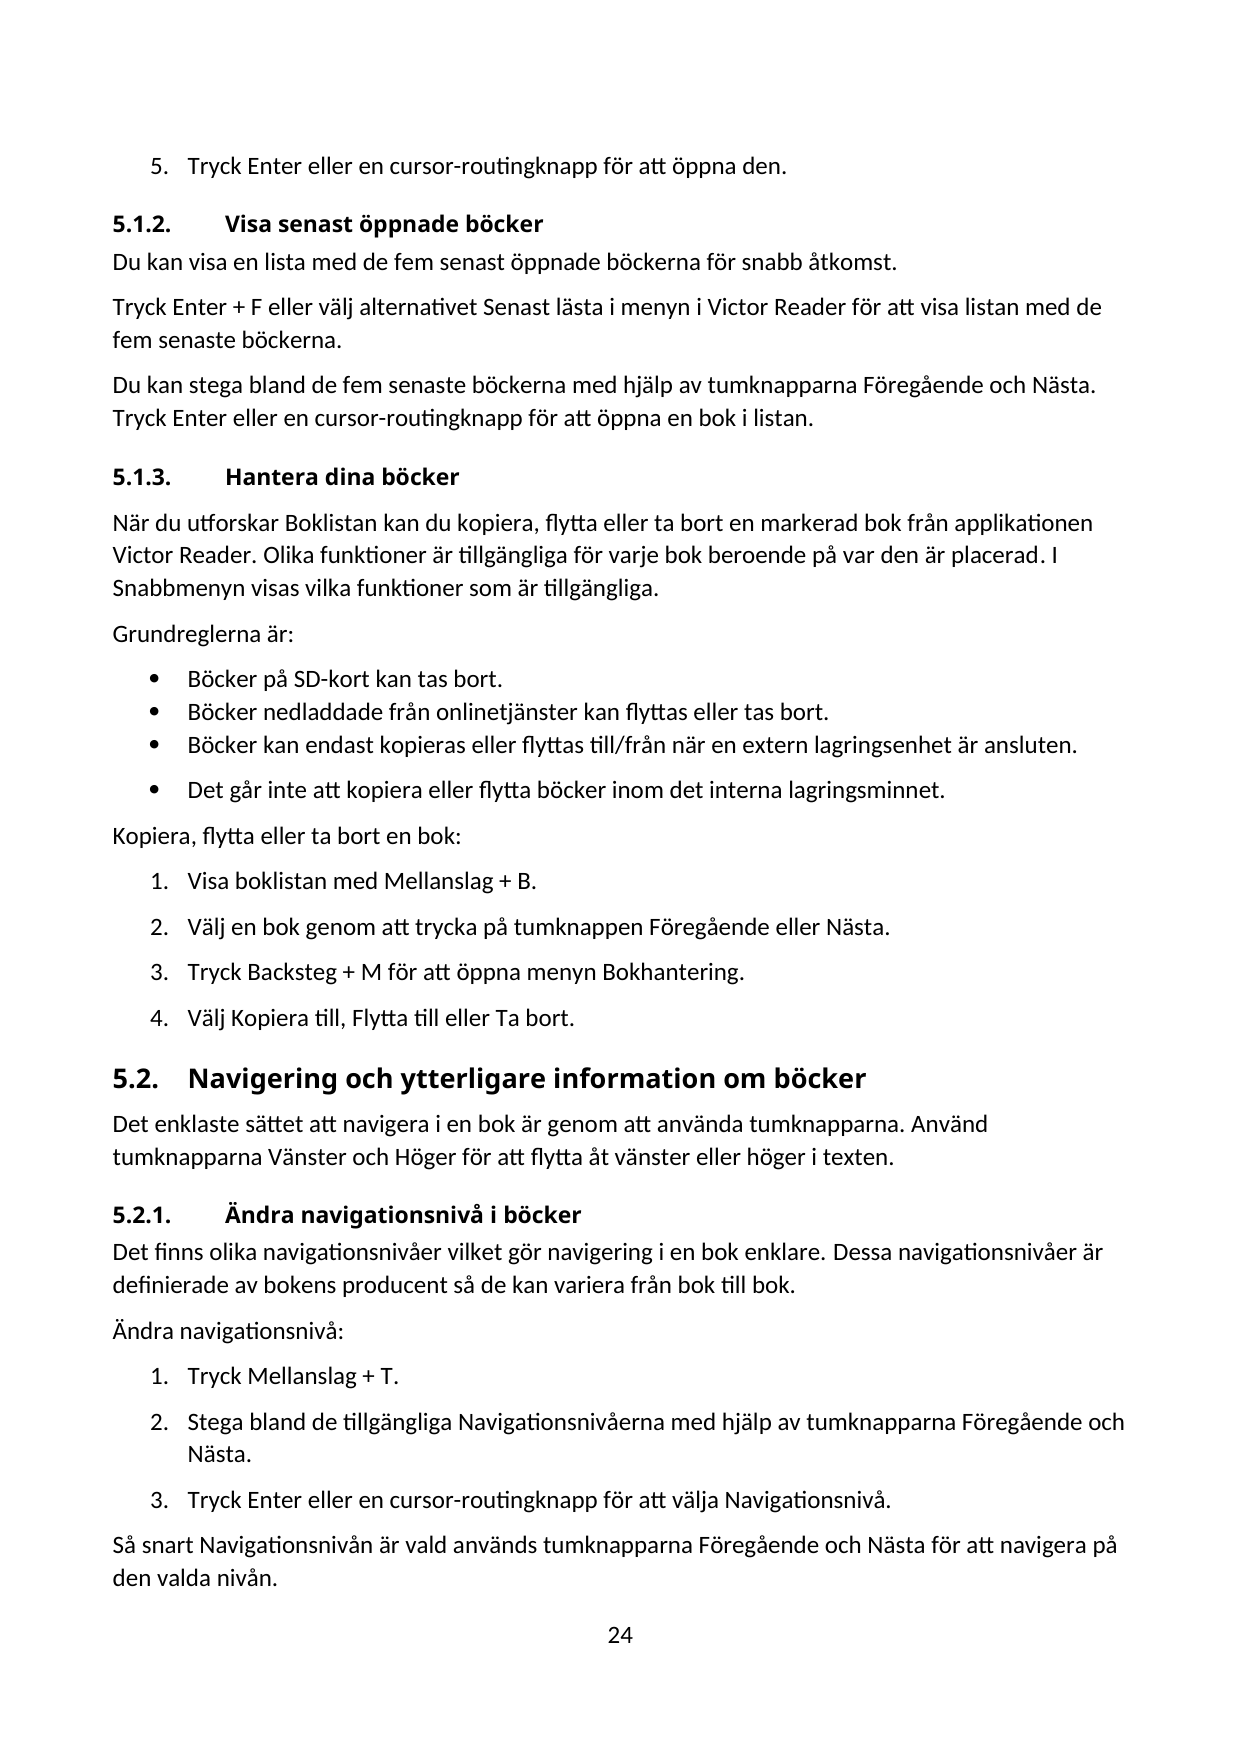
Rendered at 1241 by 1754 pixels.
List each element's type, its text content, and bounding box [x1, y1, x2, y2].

subtitle Visa senast öppnade böcker [112, 208, 1128, 239]
list Tryck Enter eller en cursor-routingknapp för att öppna den. [150, 150, 1128, 181]
text Det finns olika navigationsnivåer vilket gör navigering i en bok enklare. Dessa navigationsnivåer är definierade av bokens producent så de kan variera från bok till bok. [112, 1236, 1128, 1300]
subtitle Ändra navigationsnivå i böcker [112, 1198, 1128, 1230]
list Tryck Mellanslag + T. [150, 1360, 1128, 1391]
subtitle Hantera dina böcker [112, 460, 1128, 492]
text När du utforskar Boklistan kan du kopiera, flytta eller ta bort en markerad bok från applikationen Victor Reader. Olika funktioner är tillgängliga för varje bok beroende på var den är placerad. I Snabbmenyn visas vilka funktioner som är tillgängliga. [112, 507, 1128, 603]
list Visa boklistan med Mellanslag + B. [150, 865, 1128, 896]
list Tryck Backsteg + M för att öppna menyn Bokhantering. [150, 956, 1128, 987]
list Välj en bok genom att trycka på tumknappen Föregående eller Nästa. [150, 911, 1128, 941]
text Ändra navigationsnivå: [112, 1315, 1128, 1345]
text Kopiera, flytta eller ta bort en bok: [112, 820, 1128, 851]
text Så snart Navigationsnivån är vald används tumknapparna Föregående och Nästa för att navigera på den valda nivån. [112, 1529, 1128, 1593]
list Tryck Enter eller en cursor-routingknapp för att välja Navigationsnivå. [150, 1484, 1128, 1514]
list Välj Kopiera till, Flytta till eller Ta bort. [150, 1002, 1128, 1032]
subtitle Navigering och ytterligare information om böcker [112, 1059, 1128, 1096]
text Tryck Enter + F eller välj alternativet Senast lästa i menyn i Victor Reader för att visa listan med de fem senaste böckerna. [112, 291, 1128, 355]
text Grundreglerna är: [112, 618, 1128, 648]
text Det enklaste sättet att navigera i en bok är genom att använda tumknapparna. Använd tumknapparna Vänster och Höger för att flytta åt vänster eller höger i texten. [112, 1108, 1128, 1171]
list Stega bland de tillgängliga Navigationsnivåerna med hjälp av tumknapparna Föregående och Nästa. [150, 1406, 1128, 1469]
text Du kan visa en lista med de fem senast öppnade böckerna för snabb åtkomst. [112, 246, 1128, 276]
text Du kan stega bland de fem senaste böckerna med hjälp av tumknapparna Föregående och Nästa. Tryck Enter eller en cursor-routingknapp för att öppna en bok i listan. [112, 369, 1128, 433]
list Det går inte att kopiera eller flytta böcker inom det interna lagringsminnet. [150, 774, 1128, 805]
list Böcker kan endast kopieras eller flyttas till/från när en extern lagringsenhet är ansluten. [150, 729, 1128, 760]
list Böcker nedladdade från onlinetjänster kan flyttas eller tas bort. [150, 696, 1128, 727]
list Böcker på SD-kort kan tas bort. [150, 663, 1128, 694]
